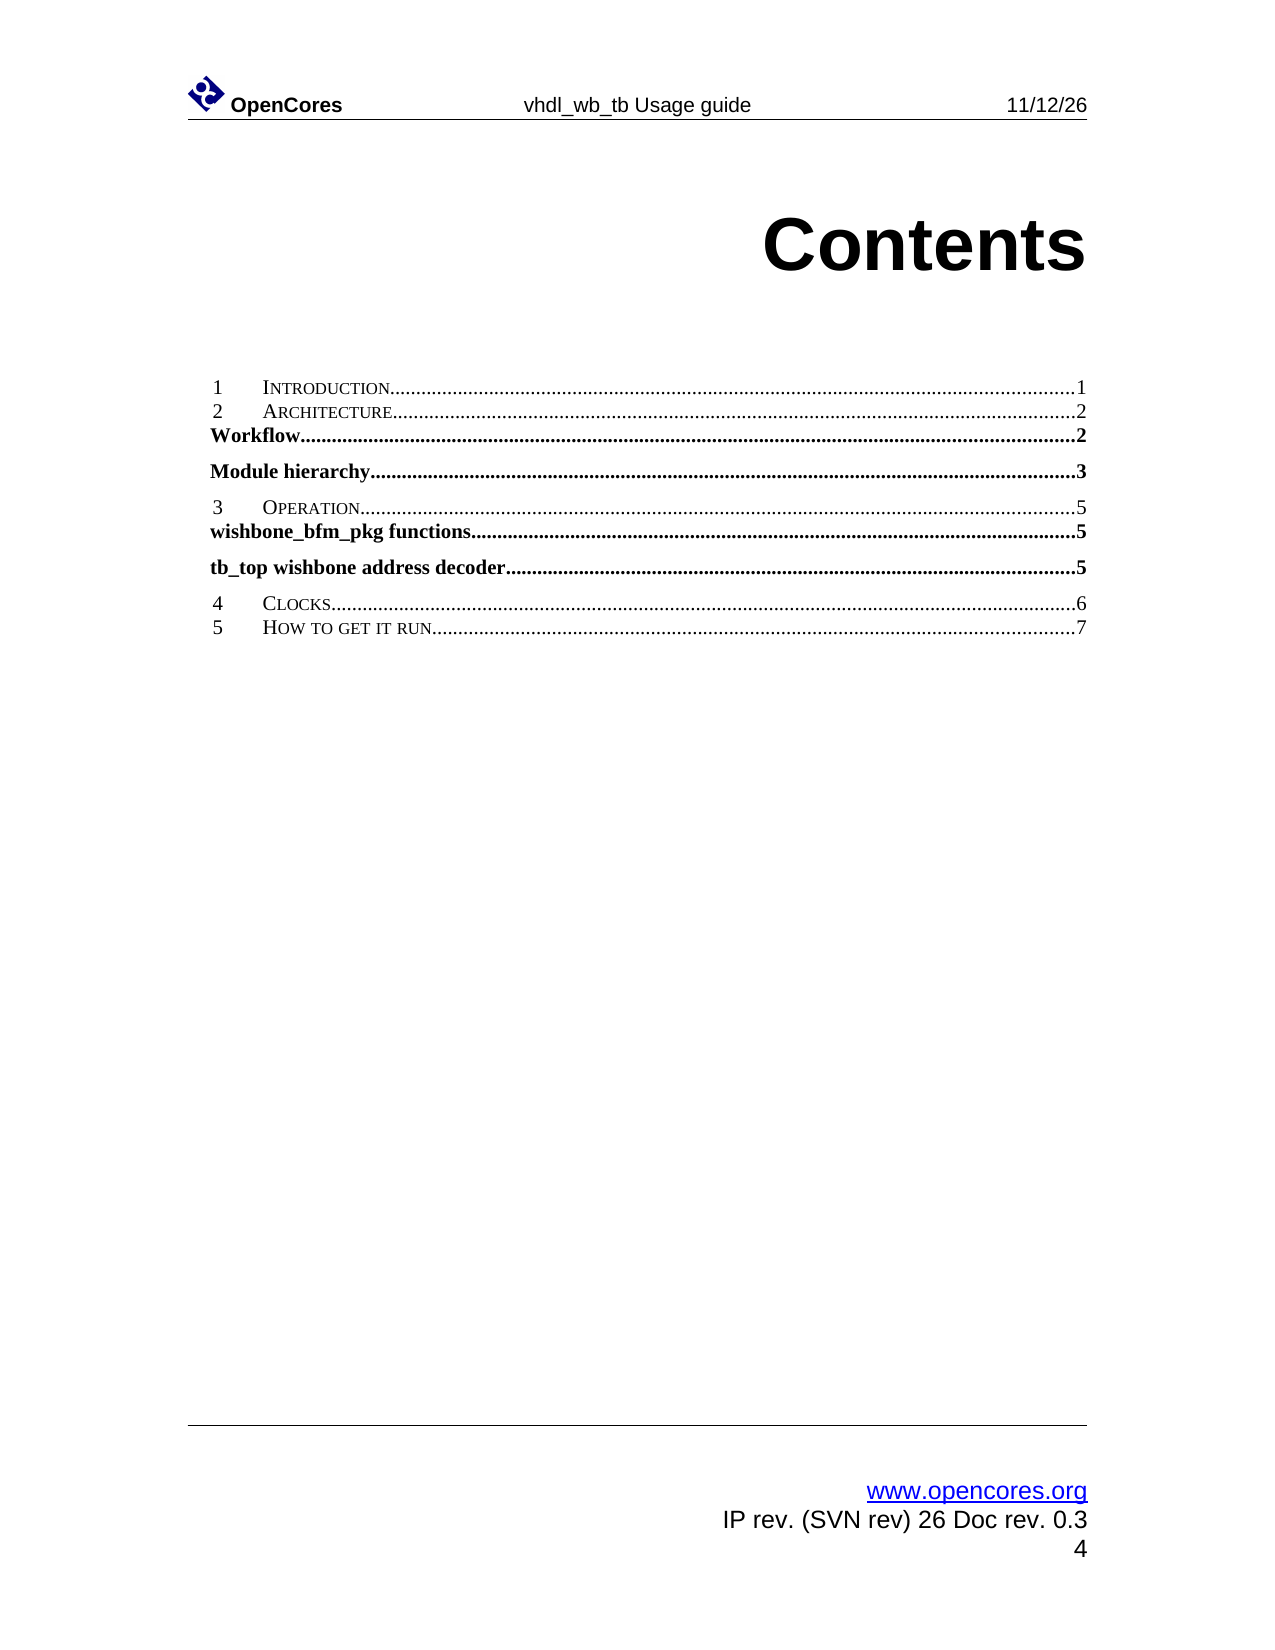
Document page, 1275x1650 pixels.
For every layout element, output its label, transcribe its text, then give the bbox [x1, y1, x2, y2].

text Contents [187, 200, 1087, 286]
